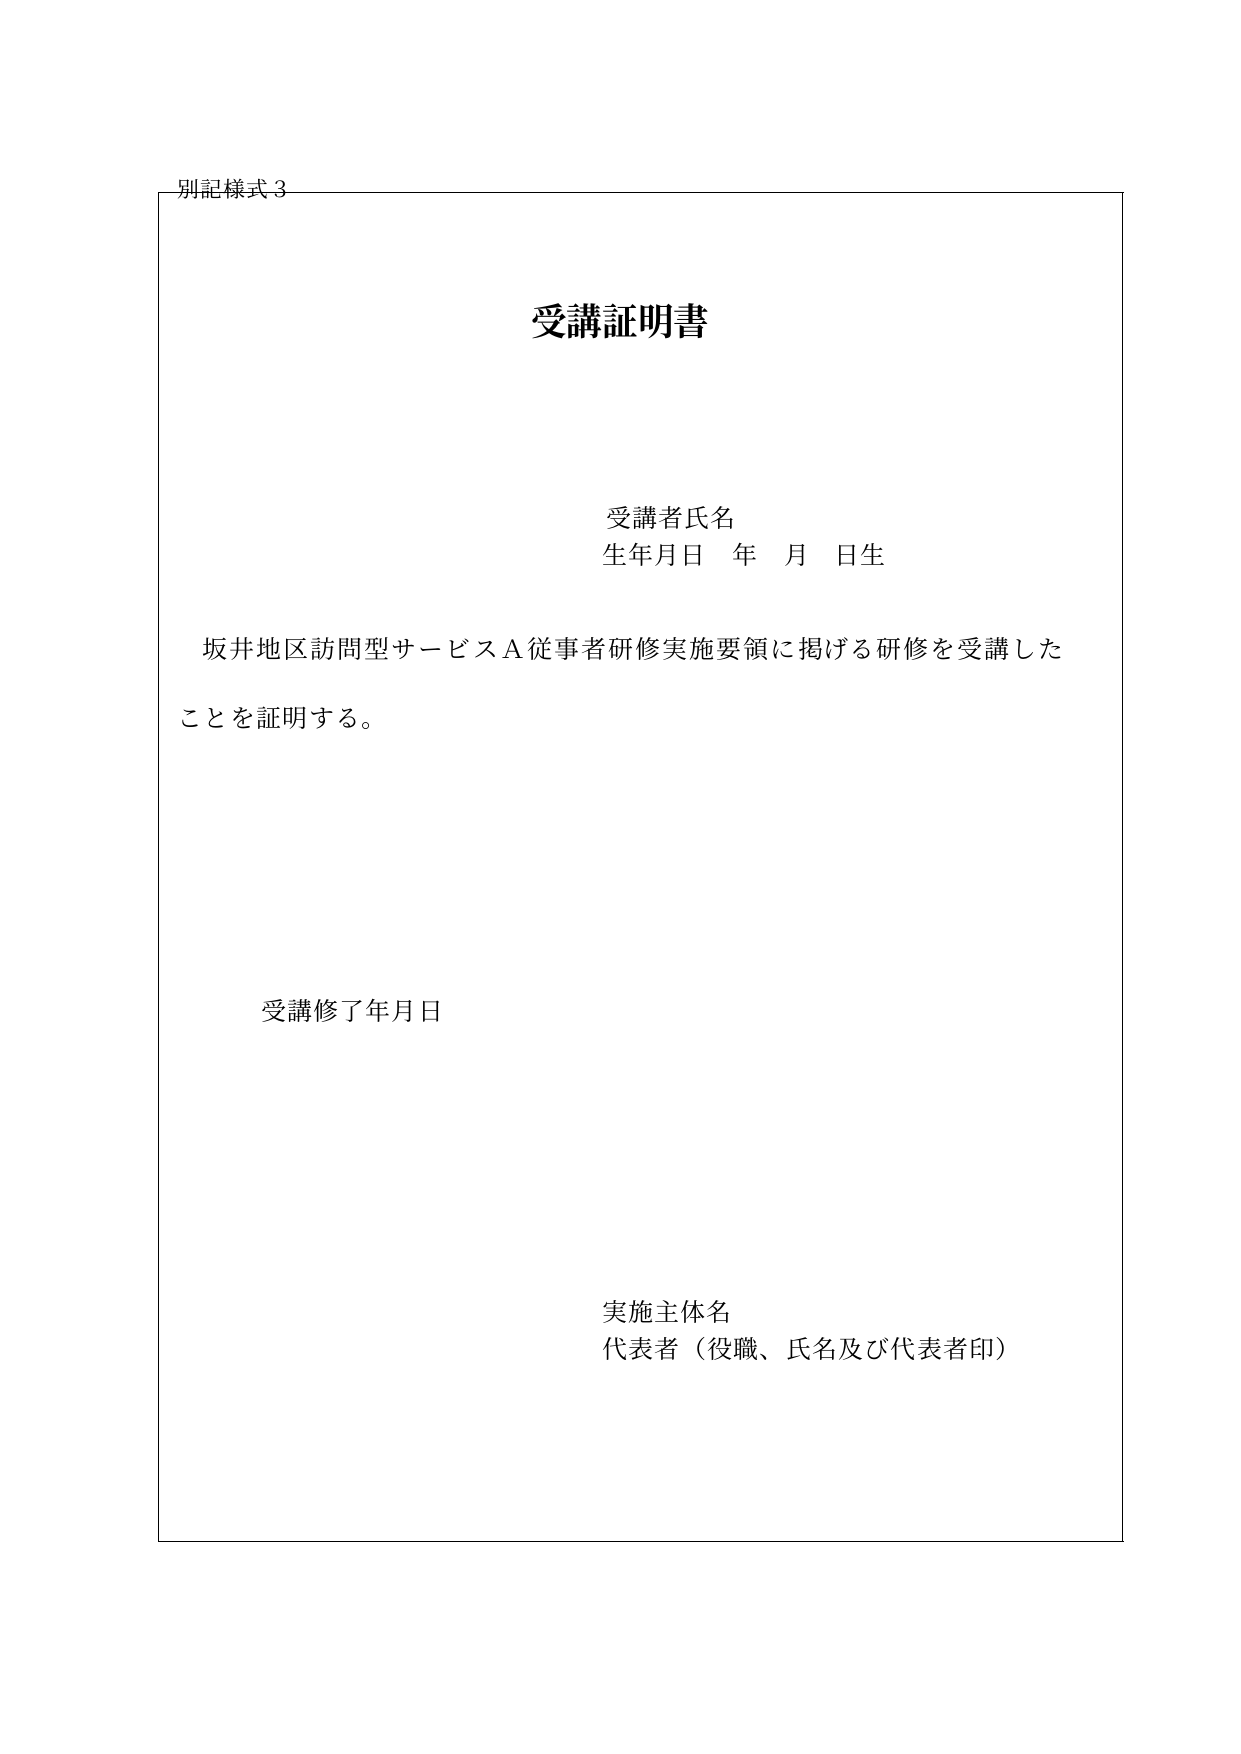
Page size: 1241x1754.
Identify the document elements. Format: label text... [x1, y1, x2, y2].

text 坂井地区訪問型サービスＡ従事者研修実施要領に掲げる研修を受講したことを証明する。 [177, 629, 1063, 736]
text 代表者（役職、氏名及び代表者印） [177, 1329, 1063, 1366]
text 受講証明書 [177, 281, 1063, 356]
text 実施主体名 [177, 1291, 1063, 1329]
text 別記様式３ [177, 169, 1063, 206]
text 生年月日 年 月 日生 [177, 535, 1063, 572]
text 受講修了年月日 [262, 991, 1063, 1028]
text 受講者氏名 [279, 497, 1063, 535]
